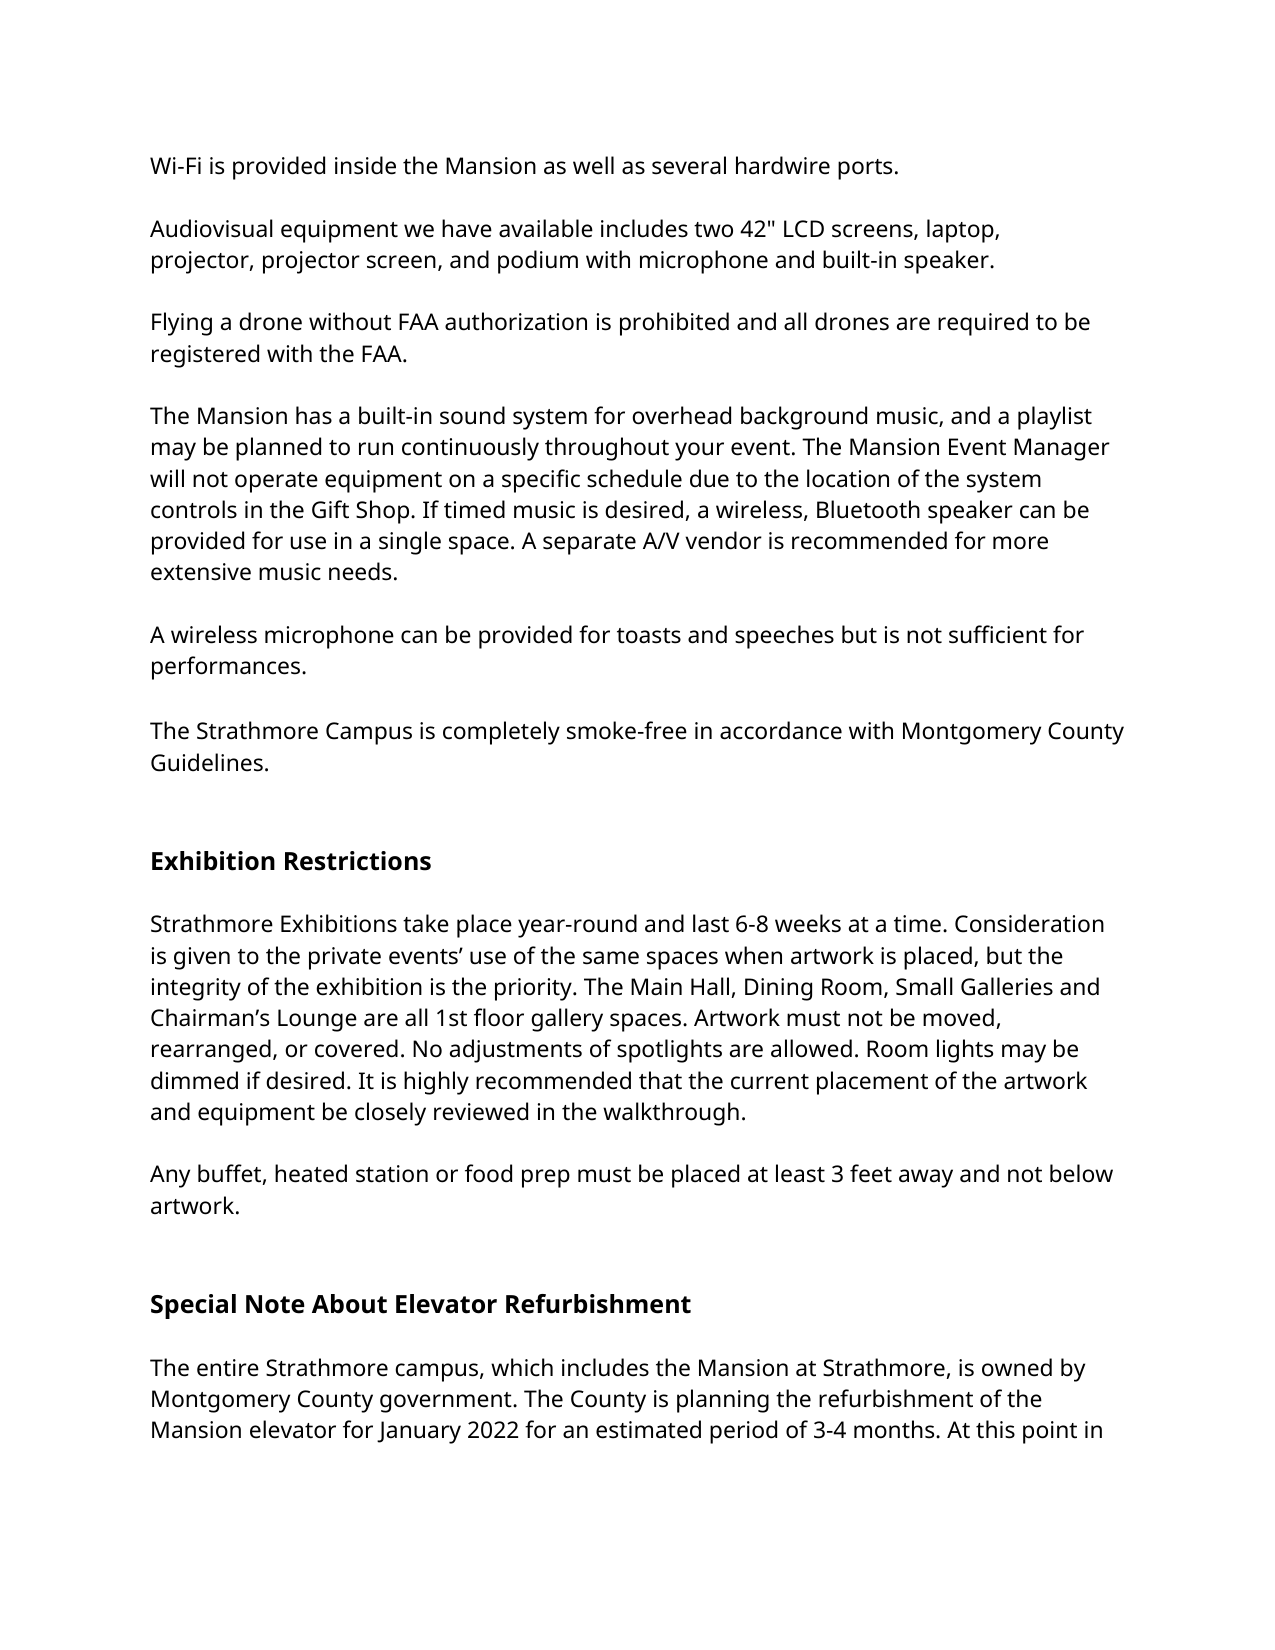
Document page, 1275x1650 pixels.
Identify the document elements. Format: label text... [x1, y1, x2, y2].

text A wireless microphone can be provided for toasts and speeches but is not sufficient for performances. [150, 619, 1125, 681]
text Strathmore Exhibitions take place year-round and last 6-8 weeks at a time. Consideration is given to the private events’ use of the same spaces when artwork is placed, but the integrity of the exhibition is the priority. The Main Hall, Dining Room, Small Galleries and Chairman’s Lounge are all 1st floor gallery spaces. Artwork must not be moved, rearranged, or covered. No adjustments of spotlights are allowed. Room lights may be dimmed if desired. It is highly recommended that the current placement of the artwork and equipment be closely reviewed in the walkthrough. [150, 908, 1125, 1127]
text Any buffet, heated station or food prep must be placed at least 3 feet away and not below artwork. [150, 1158, 1125, 1221]
text Audiovisual equipment we have available includes two 42" LCD screens, laptop, [150, 212, 1125, 244]
text projector, projector screen, and podium with microphone and built-in speaker. [150, 244, 1125, 275]
text Special Note About Elevator Refurbishment [150, 1286, 1125, 1320]
text Exhibition Restrictions [150, 843, 1125, 877]
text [150, 1352, 1125, 1445]
text The Strathmore Campus is completely smoke-free in accordance with Montgomery County Guidelines. [150, 715, 1125, 778]
text The Mansion has a built-in sound system for overhead background music, and a playlist may be planned to run continuously throughout your event. The Mansion Event Manager will not operate equipment on a specific schedule due to the location of the system controls in the Gift Shop. If timed music is desired, a wireless, Bluetooth speaker can be provided for use in a single space. A separate A/V vendor is recommended for more extensive music needs. [150, 400, 1125, 587]
text Flying a drone without FAA authorization is prohibited and all drones are required to be registered with the FAA. [150, 306, 1125, 369]
text Wi-Fi is provided inside the Mansion as well as several hardwire ports. [150, 150, 1125, 181]
